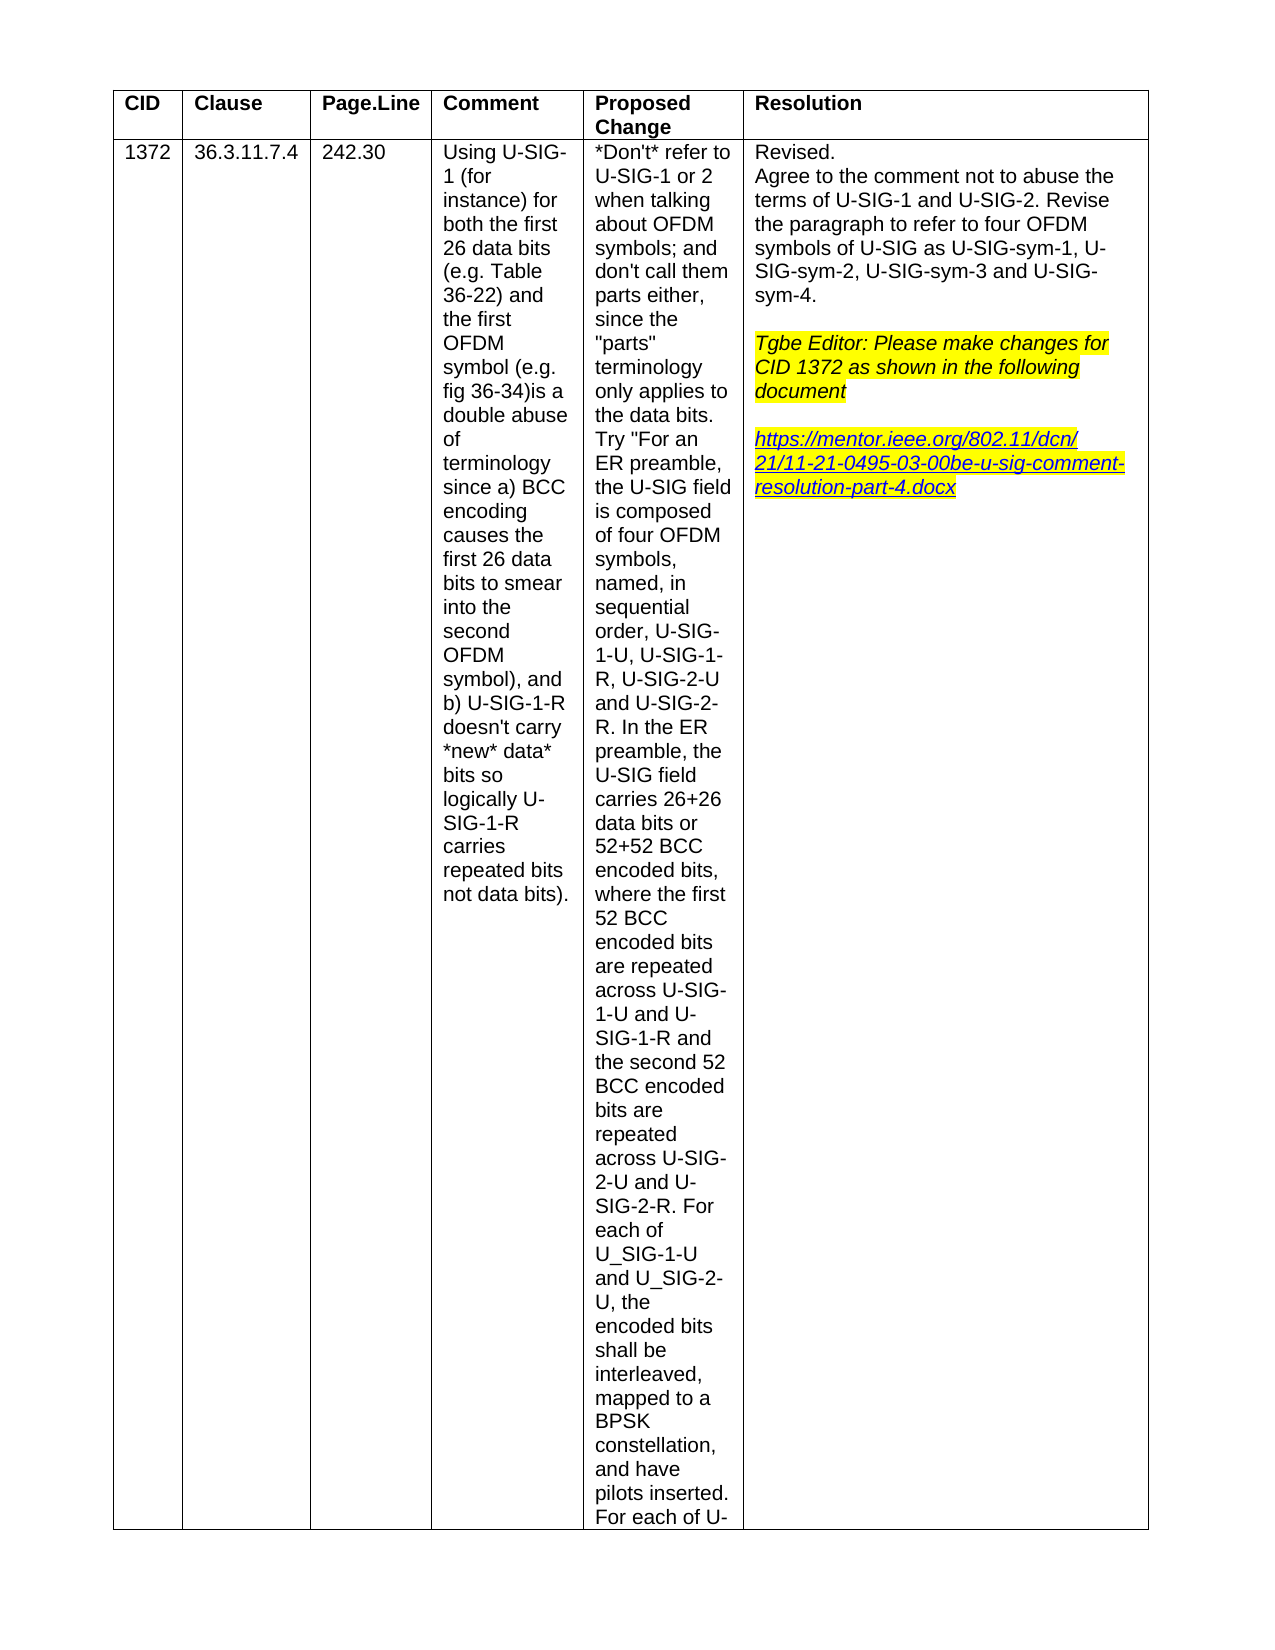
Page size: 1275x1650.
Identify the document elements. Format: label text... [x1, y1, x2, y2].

table_header Comment [432, 91, 583, 138]
table_header Page.Line [311, 91, 431, 138]
table_header CID [114, 91, 182, 138]
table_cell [584, 140, 743, 1529]
table_cell 1372 [114, 140, 182, 1529]
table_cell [744, 140, 1148, 1529]
table_header Clause [183, 91, 310, 138]
table_header Proposed Change [584, 91, 743, 138]
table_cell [432, 140, 583, 1529]
table_header Resolution [744, 91, 1148, 138]
table_cell 242.30 [311, 140, 431, 1529]
table_cell 36.3.11.7.4 [183, 140, 310, 1529]
